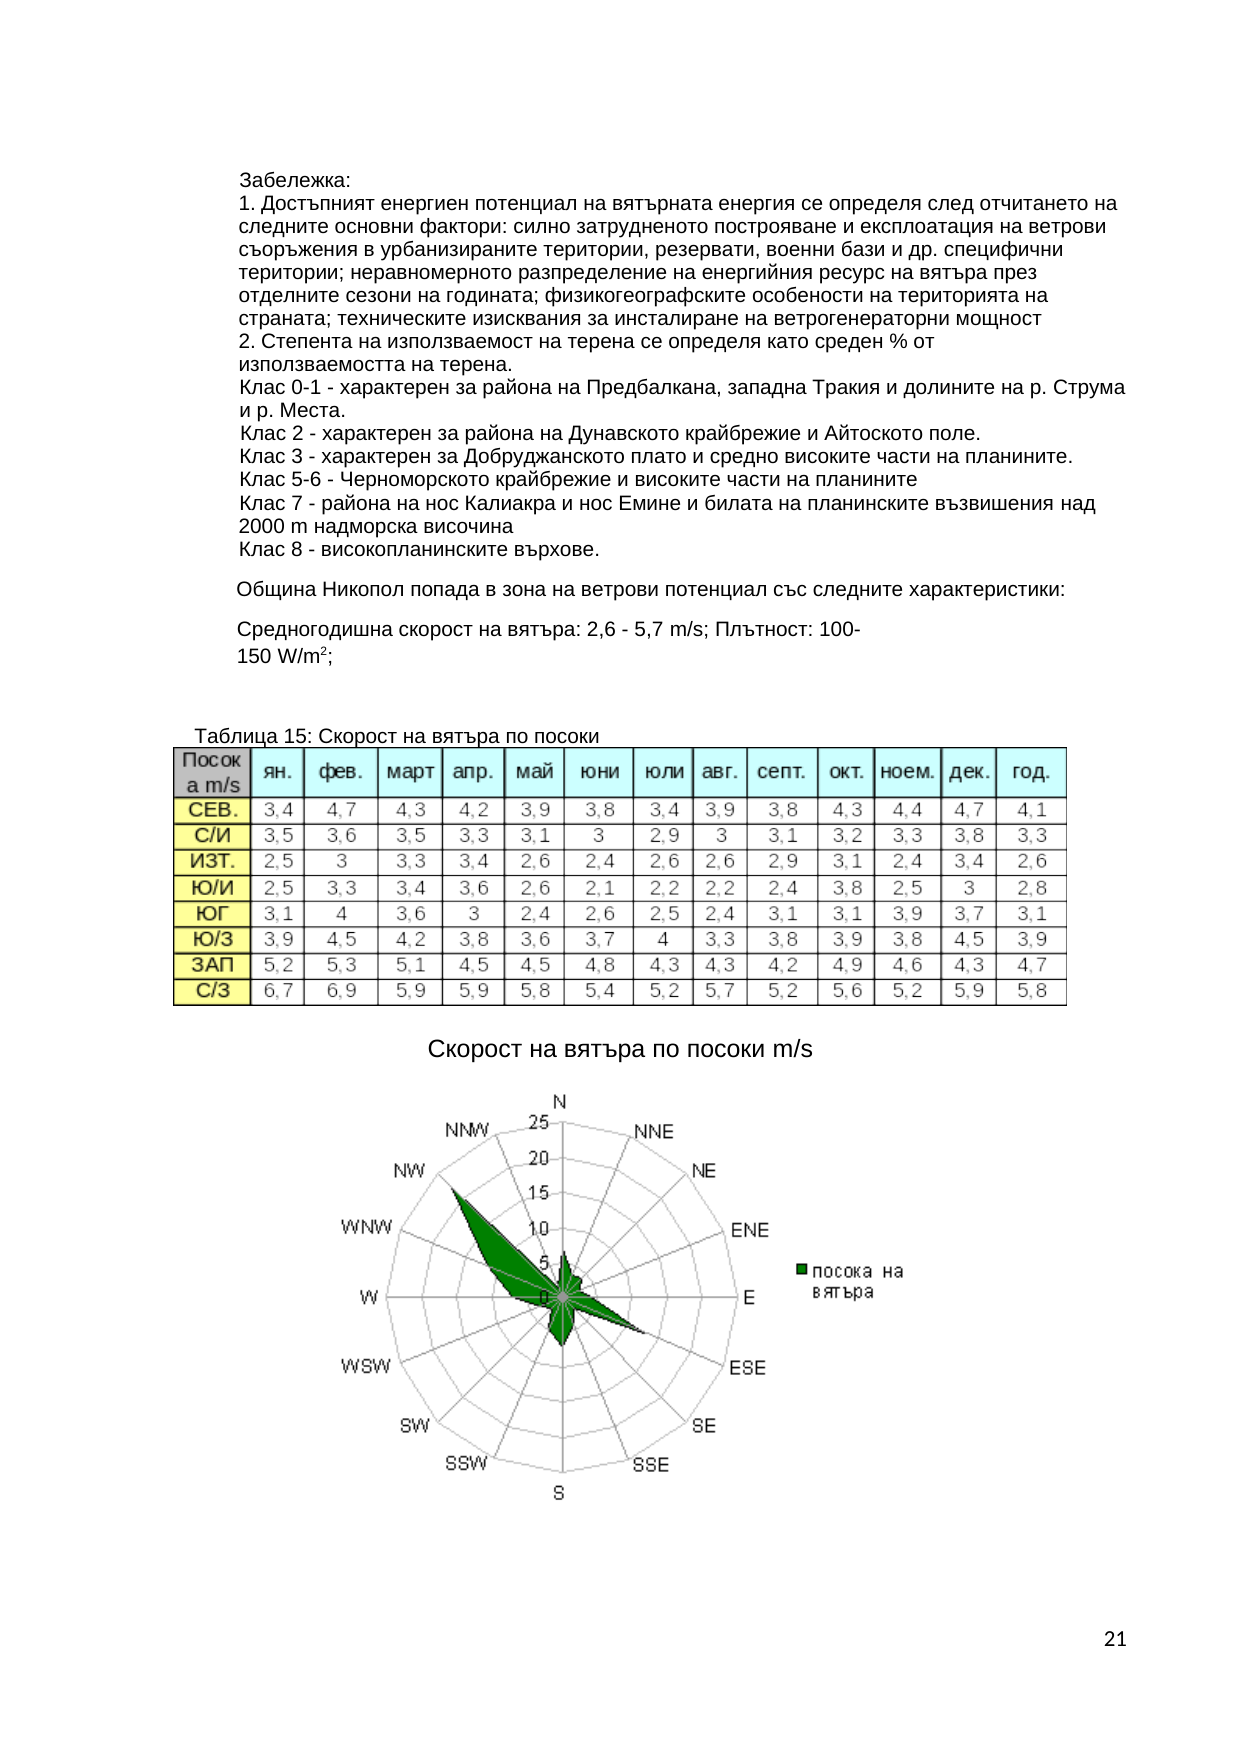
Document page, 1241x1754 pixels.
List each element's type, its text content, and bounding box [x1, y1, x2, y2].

text Скорост на вятъра по посоки m/s [113, 1034, 1127, 1063]
picture [328, 1087, 906, 1508]
text Таблица 15: Скорост на вятъра по посоки [113, 724, 1127, 748]
